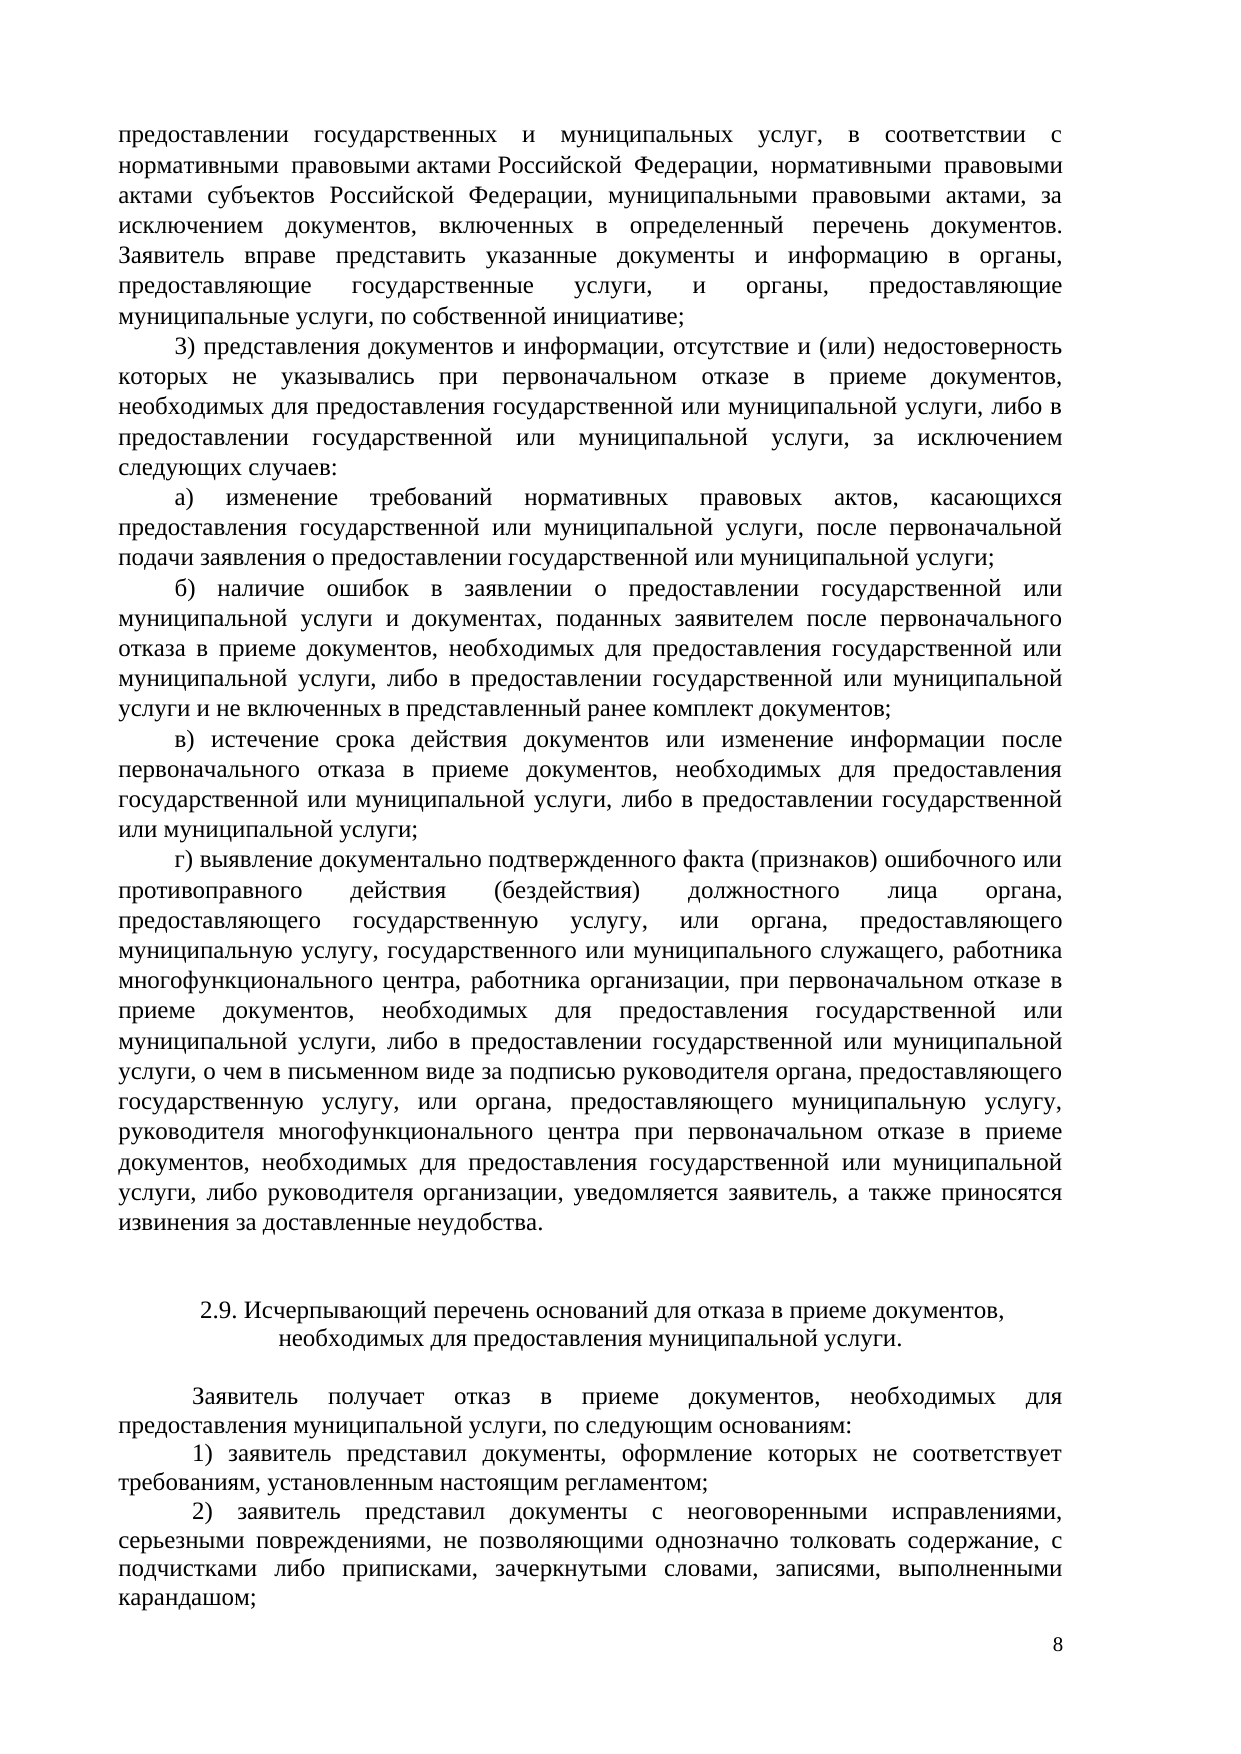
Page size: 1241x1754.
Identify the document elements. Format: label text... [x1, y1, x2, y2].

text г) выявление документально подтвержденного факта (признаков) ошибочного или противоправного действия (бездействия) должностного лица органа, предоставляющего государственную услугу, или органа, предоставляющего муниципальную услугу, государственного или муниципального служащего, работника многофункционального центра, работника организации, при первоначальном отказе в приеме документов, необходимых для предоставления государственной или муниципальной услуги, либо в предоставлении государственной или муниципальной услуги, о чем в письменном виде за подписью руководителя органа, предоставляющего государственную услугу, или органа, предоставляющего муниципальную услугу, руководителя многофункционального центра при первоначальном отказе в приеме документов, необходимых для предоставления государственной или муниципальной услуги, либо руководителя организации, уведомляется заявитель, а также приносятся извинения за доставленные неудобства. [118, 843, 1063, 1236]
text в) истечение срока действия документов или изменение информации после первоначального отказа в приеме документов, необходимых для предоставления государственной или муниципальной услуги, либо в предоставлении государственной или муниципальной услуги; [118, 722, 1063, 843]
text 2.9. Исчерпывающий перечень оснований для отказа в приеме документов, необходимых для предоставления муниципальной услуги. [118, 1295, 1063, 1352]
text Заявитель получает отказ в приеме документов, необходимых для предоставления муниципальной услуги, по следующим основаниям: [118, 1381, 1063, 1438]
text 2) заявитель представил документы с неоговоренными исправлениями, серьезными повреждениями, не позволяющими однозначно толковать содержание, с подчистками либо приписками, зачеркнутыми словами, записями, выполненными карандашом; [118, 1496, 1063, 1611]
text а) изменение требований нормативных правовых актов, касающихся предоставления государственной или муниципальной услуги, после первоначальной подачи заявления о предоставлении государственной или муниципальной услуги; [118, 481, 1063, 571]
text 3) представления документов и информации, отсутствие и (или) недостоверность которых не указывались при первоначальном отказе в приеме документов, необходимых для предоставления государственной или муниципальной услуги, либо в предоставлении государственной или муниципальной услуги, за исключением следующих случаев: [118, 329, 1063, 481]
text 1) заявитель представил документы, оформление которых не соответствует требованиям, установленным настоящим регламентом; [118, 1438, 1063, 1496]
text б) наличие ошибок в заявлении о предоставлении государственной или муниципальной услуги и документах, поданных заявителем после первоначального отказа в приеме документов, необходимых для предоставления государственной или муниципальной услуги, либо в предоставлении государственной или муниципальной услуги и не включенных в представленный ранее комплект документов; [118, 571, 1063, 722]
